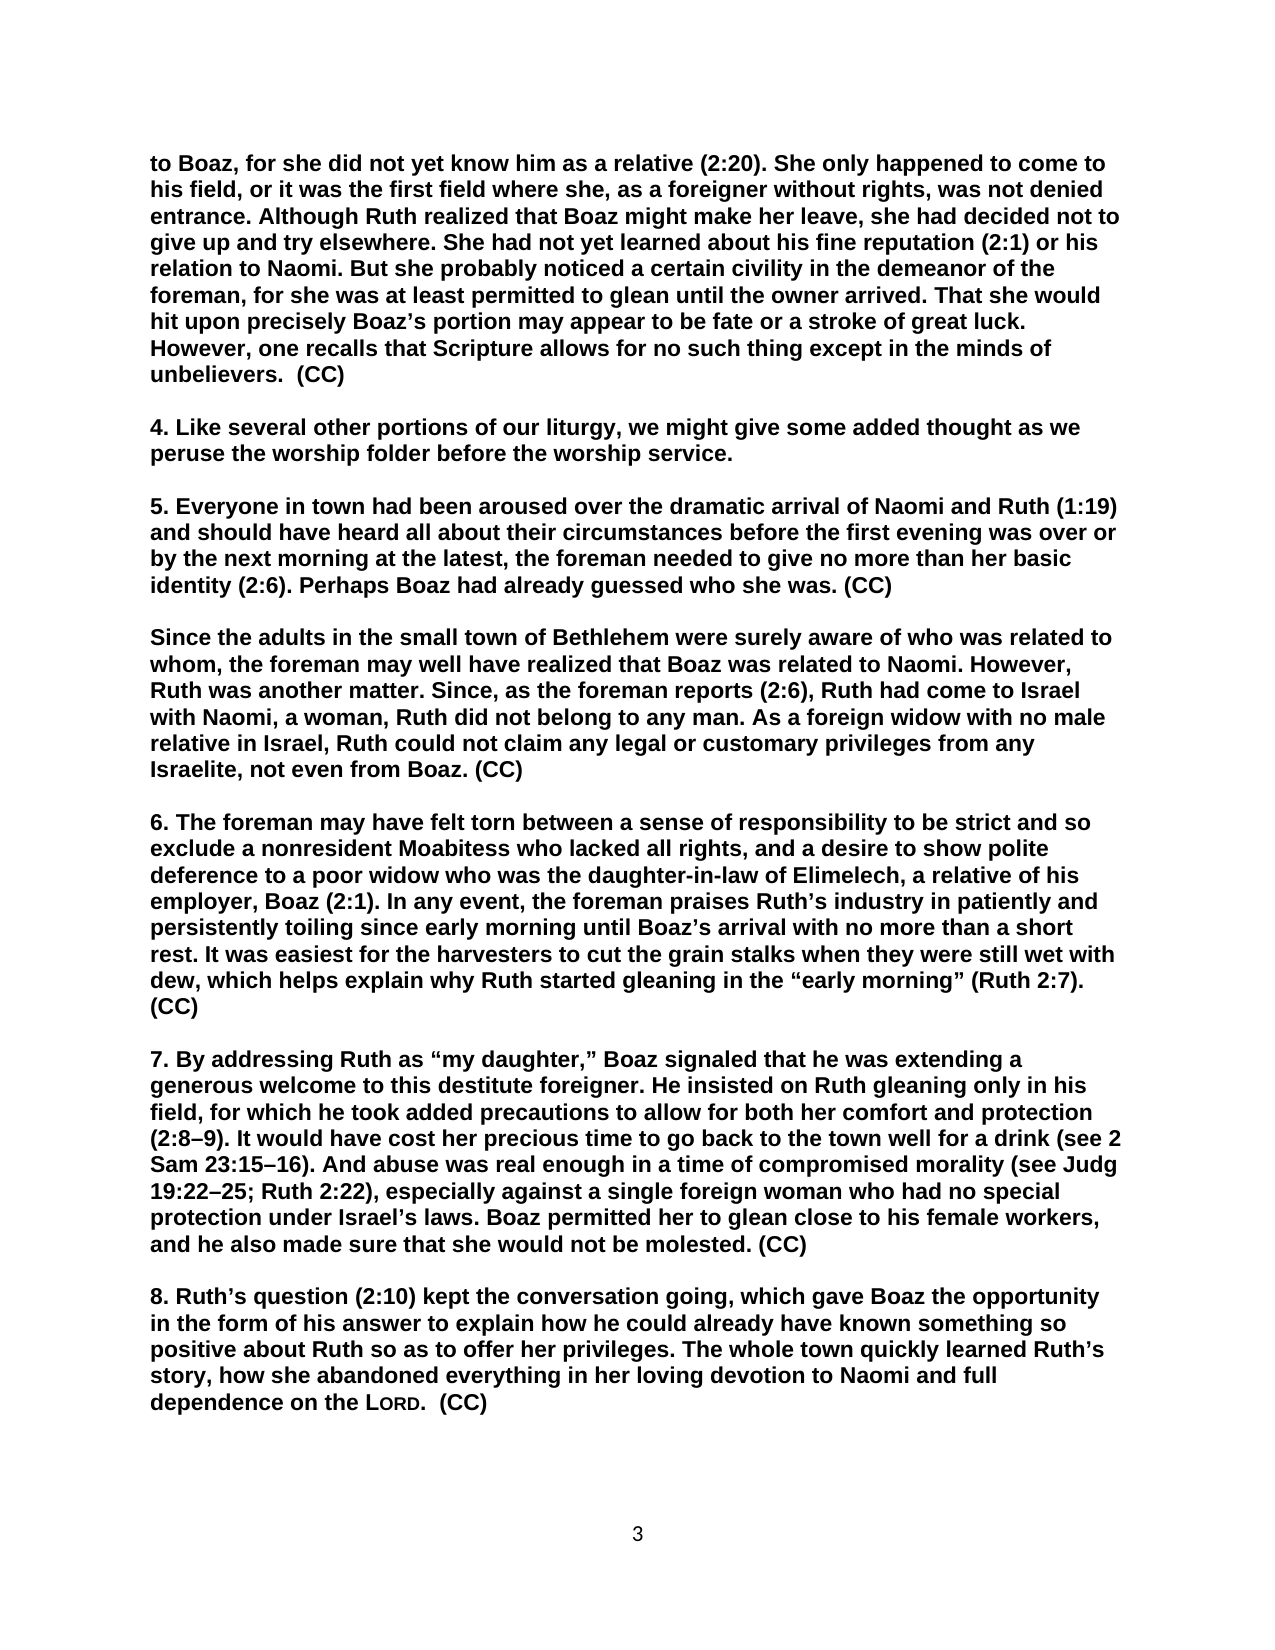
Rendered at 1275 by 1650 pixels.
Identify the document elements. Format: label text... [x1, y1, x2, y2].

text 8. Ruth’s question (2:10) kept the conversation going, which gave Boaz the opportunity in the form of his answer to explain how he could already have known something so positive about Ruth so as to offer her privileges. The whole town quickly learned Ruth’s story, how she abandoned everything in her loving devotion to Naomi and full dependence on the Lord. (CC) [150, 1283, 1125, 1415]
text Since the adults in the small town of Bethlehem were surely aware of who was related to whom, the foreman may well have realized that Boaz was related to Naomi. However, Ruth was another matter. Since, as the foreman reports (2:6), Ruth had come to Israel with Naomi, a woman, Ruth did not belong to any man. As a foreign widow with no male relative in Israel, Ruth could not claim any legal or customary privileges from any Israelite, not even from Boaz. (CC) [150, 624, 1125, 782]
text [150, 150, 1125, 387]
text 4. Like several other portions of our liturgy, we might give some added thought as we peruse the worship folder before the worship service. [150, 413, 1125, 466]
text 7. By addressing Ruth as “my daughter,” Boaz signaled that he was extending a generous welcome to this destitute foreigner. He insisted on Ruth gleaning only in his field, for which he took added precautions to allow for both her comfort and protection (2:8–9). It would have cost her precious time to go back to the town well for a drink (see 2 Sam 23:15–16). And abuse was real enough in a time of compromised morality (see Judg 19:22–25; Ruth 2:22), especially against a single foreign woman who had no special protection under Israel’s laws. Boaz permitted her to glean close to his female workers, and he also made sure that she would not be molested. (CC) [150, 1046, 1125, 1257]
text 6. The foreman may have felt torn between a sense of responsibility to be strict and so exclude a nonresident Moabitess who lacked all rights, and a desire to show polite deference to a poor widow who was the daughter-in-law of Elimelech, a relative of his employer, Boaz (2:1). In any event, the foreman praises Ruth’s industry in patiently and persistently toiling since early morning until Boaz’s arrival with no more than a short rest. It was easiest for the harvesters to cut the grain stalks when they were still wet with dew, which helps explain why Ruth started gleaning in the “early morning” (Ruth 2:7). (CC) [150, 809, 1125, 1020]
text 5. Everyone in town had been aroused over the dramatic arrival of Naomi and Ruth (1:19) and should have heard all about their circumstances before the first evening was over or by the next morning at the latest, the foreman needed to give no more than her basic identity (2:6). Perhaps Boaz had already guessed who she was. (CC) [150, 493, 1125, 598]
